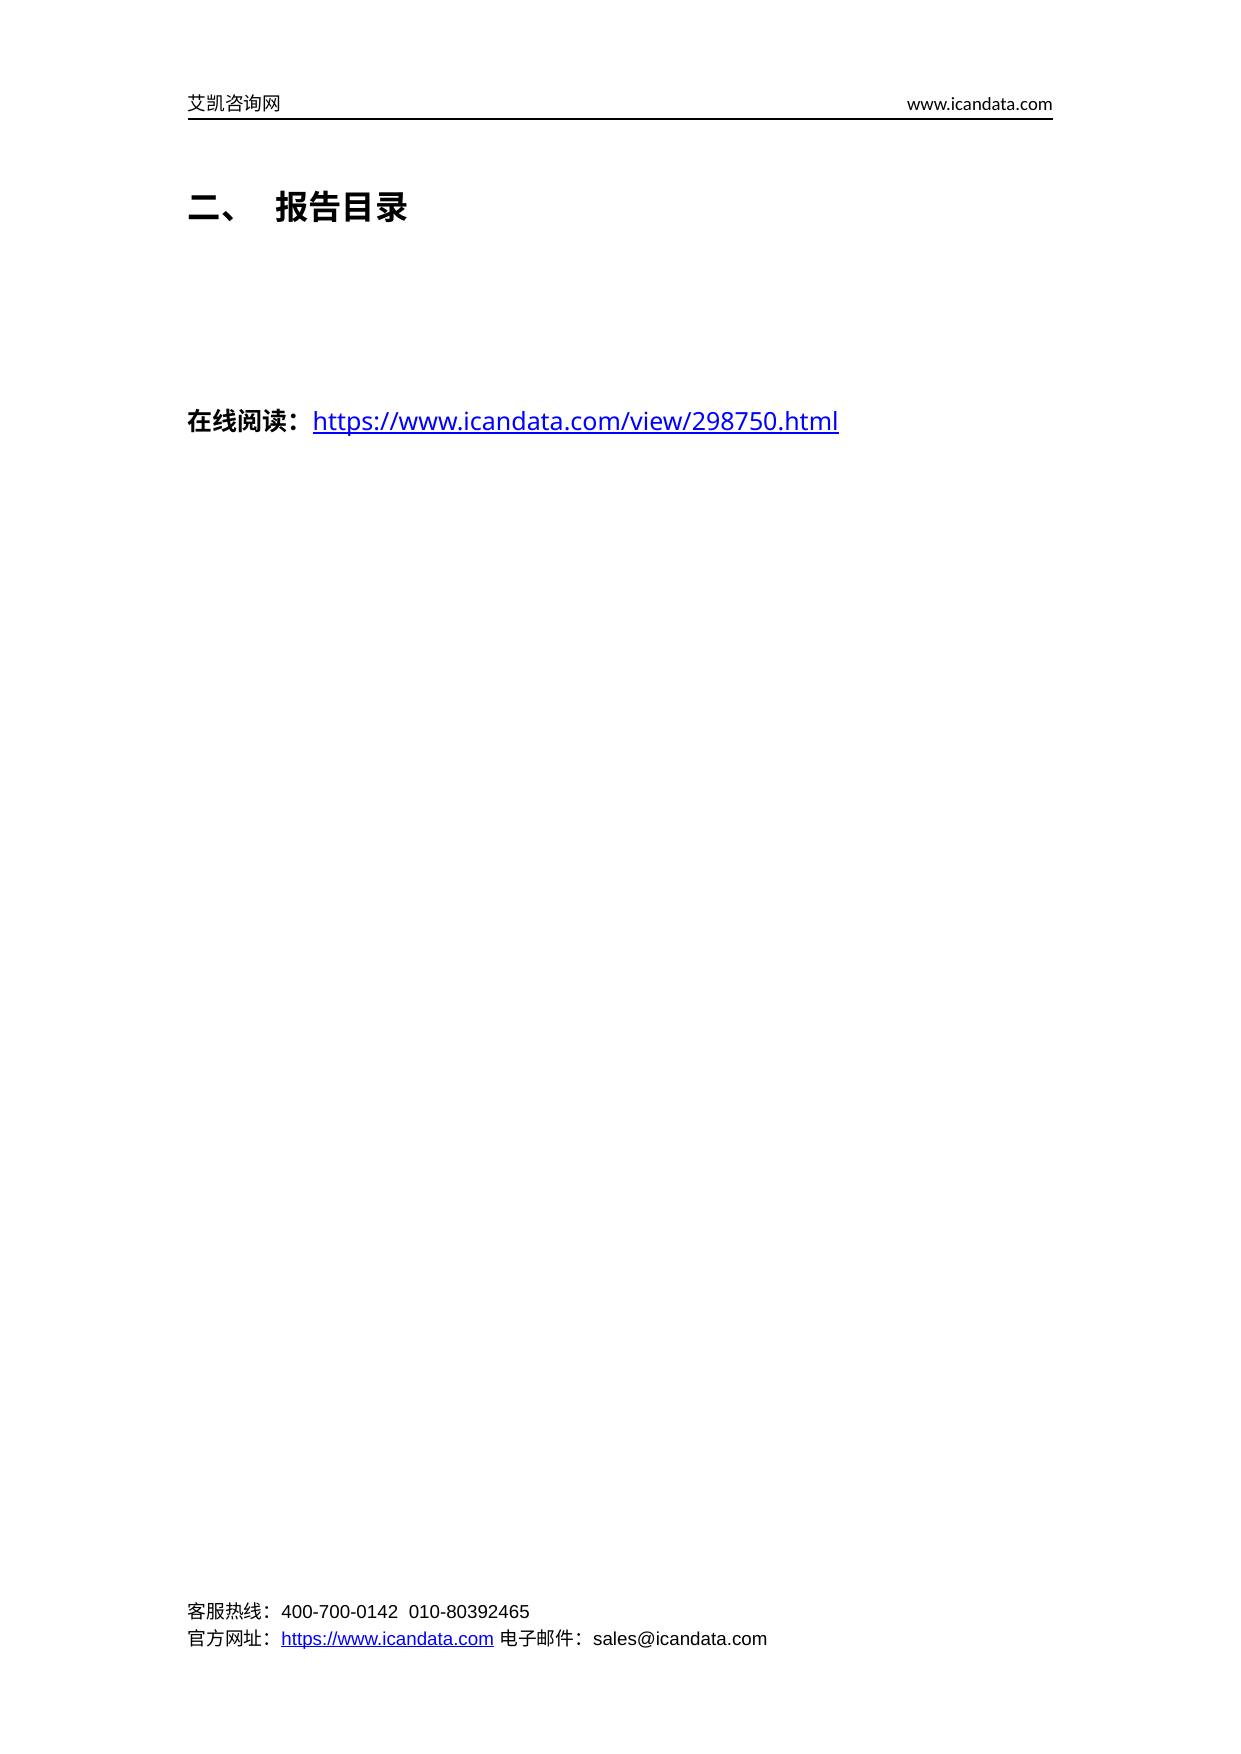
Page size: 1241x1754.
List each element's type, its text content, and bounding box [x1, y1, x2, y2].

text 在线阅读：https://www.icandata.com/view/298750.html [187, 387, 1053, 452]
subtitle 报告目录 [187, 172, 1053, 237]
